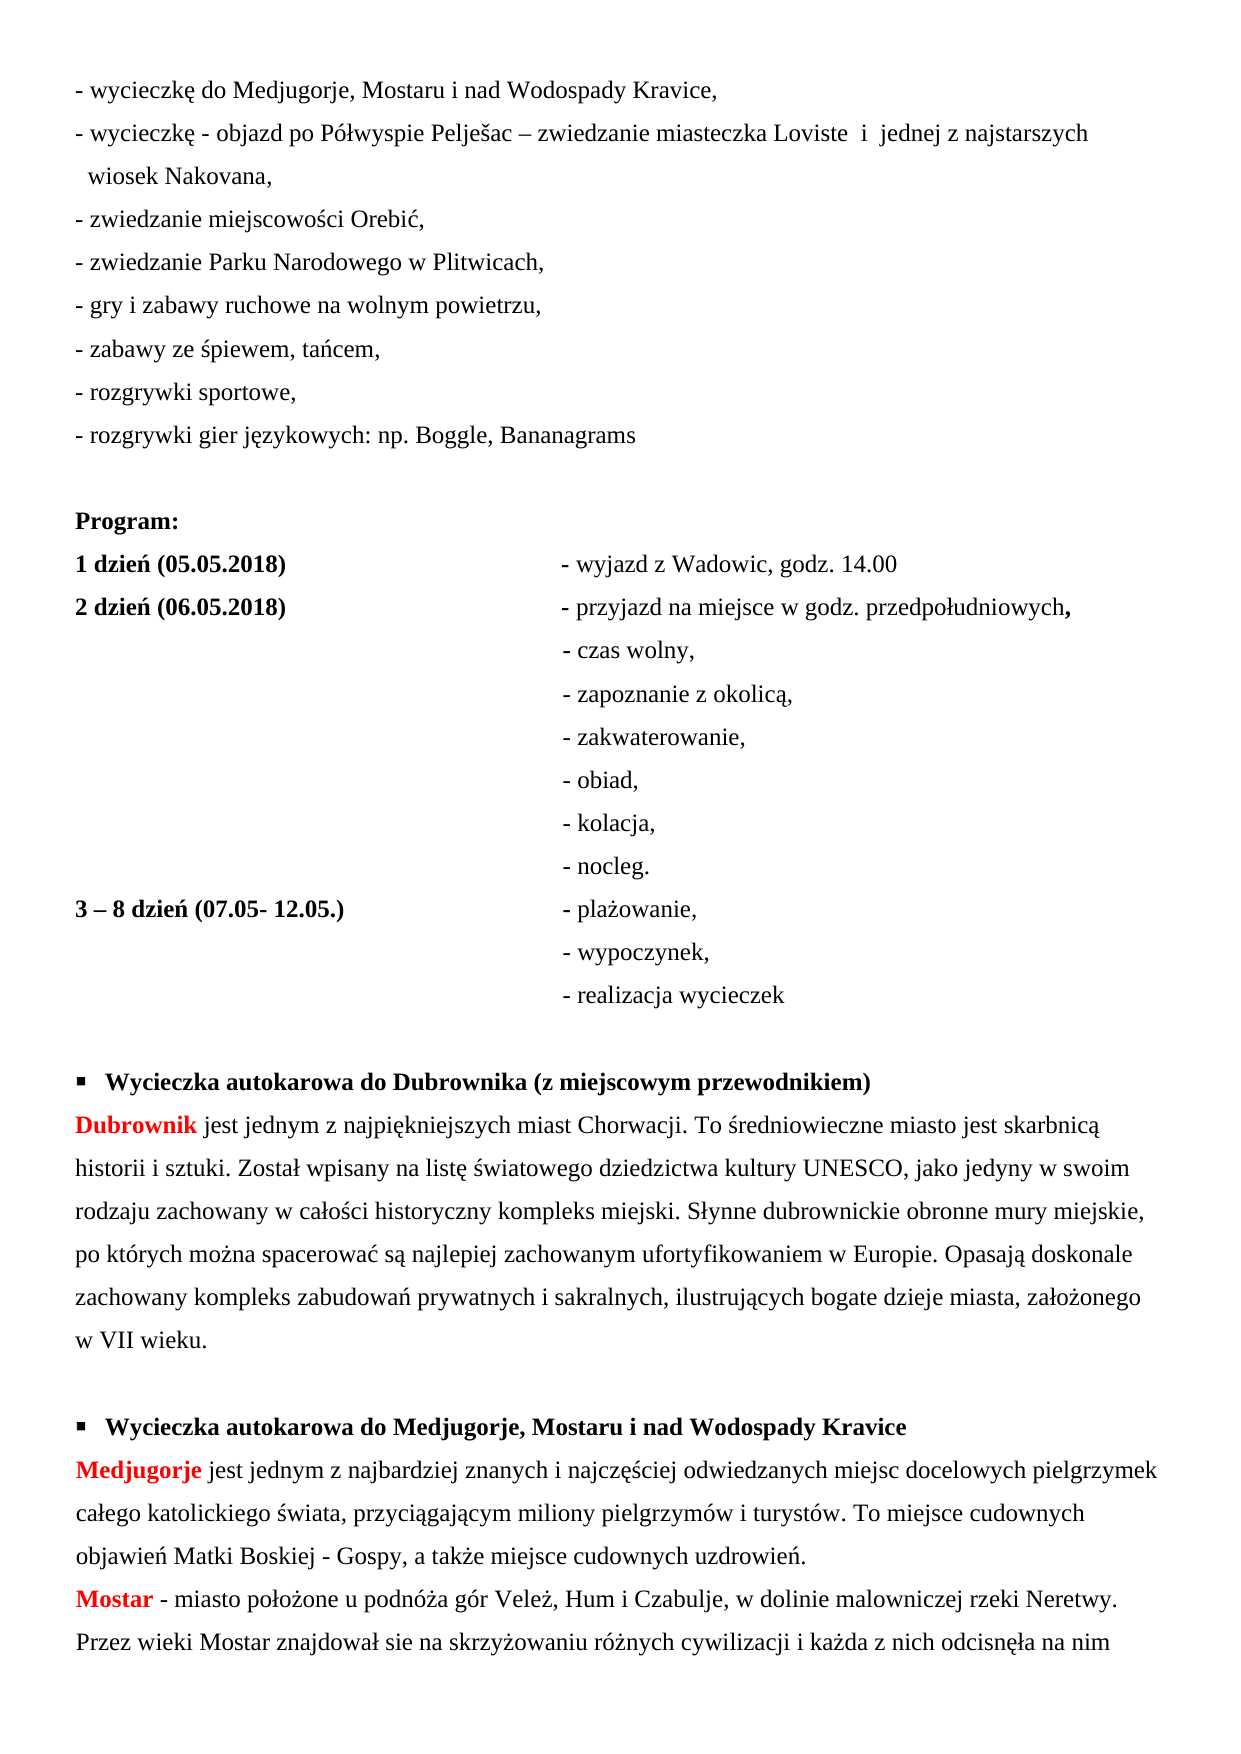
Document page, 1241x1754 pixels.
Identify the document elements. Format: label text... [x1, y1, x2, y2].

list - nocleg. [75, 851, 1165, 880]
list - zwiedzanie miejscowości Orebić, [75, 204, 1165, 233]
list - zakwaterowanie, [75, 722, 1165, 751]
list Program: [75, 506, 1165, 535]
list - zapoznanie z okolicą, [75, 679, 1165, 707]
list - czas wolny, [75, 636, 1165, 664]
list - wypoczynek, [75, 937, 1165, 966]
list - zabawy ze śpiewem, tańcem, [75, 334, 1165, 362]
list - wycieczkę - objazd po Półwyspie Pelješac – zwiedzanie miasteczka Loviste i jednej z najstarszych [75, 118, 1165, 147]
list Dubrownik jest jednym z najpiękniejszych miast Chorwacji. To średniowieczne miasto jest skarbnicą historii i sztuki. Został wpisany na listę światowego dziedzictwa kultury UNESCO, jako jedyny w swoim rodzaju zachowany w całości historyczny kompleks miejski. Słynne dubrownickie obronne mury miejskie, po których można spacerować są najlepiej zachowanym ufortyfikowaniem w Europie. Opasają doskonale zachowany kompleks zabudowań prywatnych i sakralnych, ilustrujących bogate dzieje miasta, założonego w VII wieku. [75, 1110, 1165, 1354]
list 2 dzień (06.05.2018) - przyjazd na miejsce w godz. przedpołudniowych, [75, 592, 1165, 621]
list - realizacja wycieczek [75, 981, 1165, 1009]
list Wycieczka autokarowa do Dubrownika (z miejscowym przewodnikiem) [75, 1067, 1165, 1096]
list - rozgrywki gier językowych: np. Boggle, Bananagrams [75, 420, 1165, 449]
list - obiad, [75, 765, 1165, 794]
list Wycieczka autokarowa do Medjugorje, Mostaru i nad Wodospady Kravice [75, 1412, 1165, 1441]
list wiosek Nakovana, [75, 161, 1165, 190]
list - rozgrywki sportowe, [75, 377, 1165, 406]
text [76, 1455, 1165, 1656]
list - wycieczkę do Medjugorje, Mostaru i nad Wodospady Kravice, [75, 75, 1165, 104]
list 1 dzień (05.05.2018) - wyjazd z Wadowic, godz. 14.00 [75, 549, 1165, 578]
list 3 – 8 dzień (07.05- 12.05.) - plażowanie, [75, 894, 1165, 923]
list - zwiedzanie Parku Narodowego w Plitwicach, [75, 247, 1165, 276]
list - kolacja, [75, 808, 1165, 837]
list - gry i zabawy ruchowe na wolnym powietrzu, [75, 291, 1165, 319]
